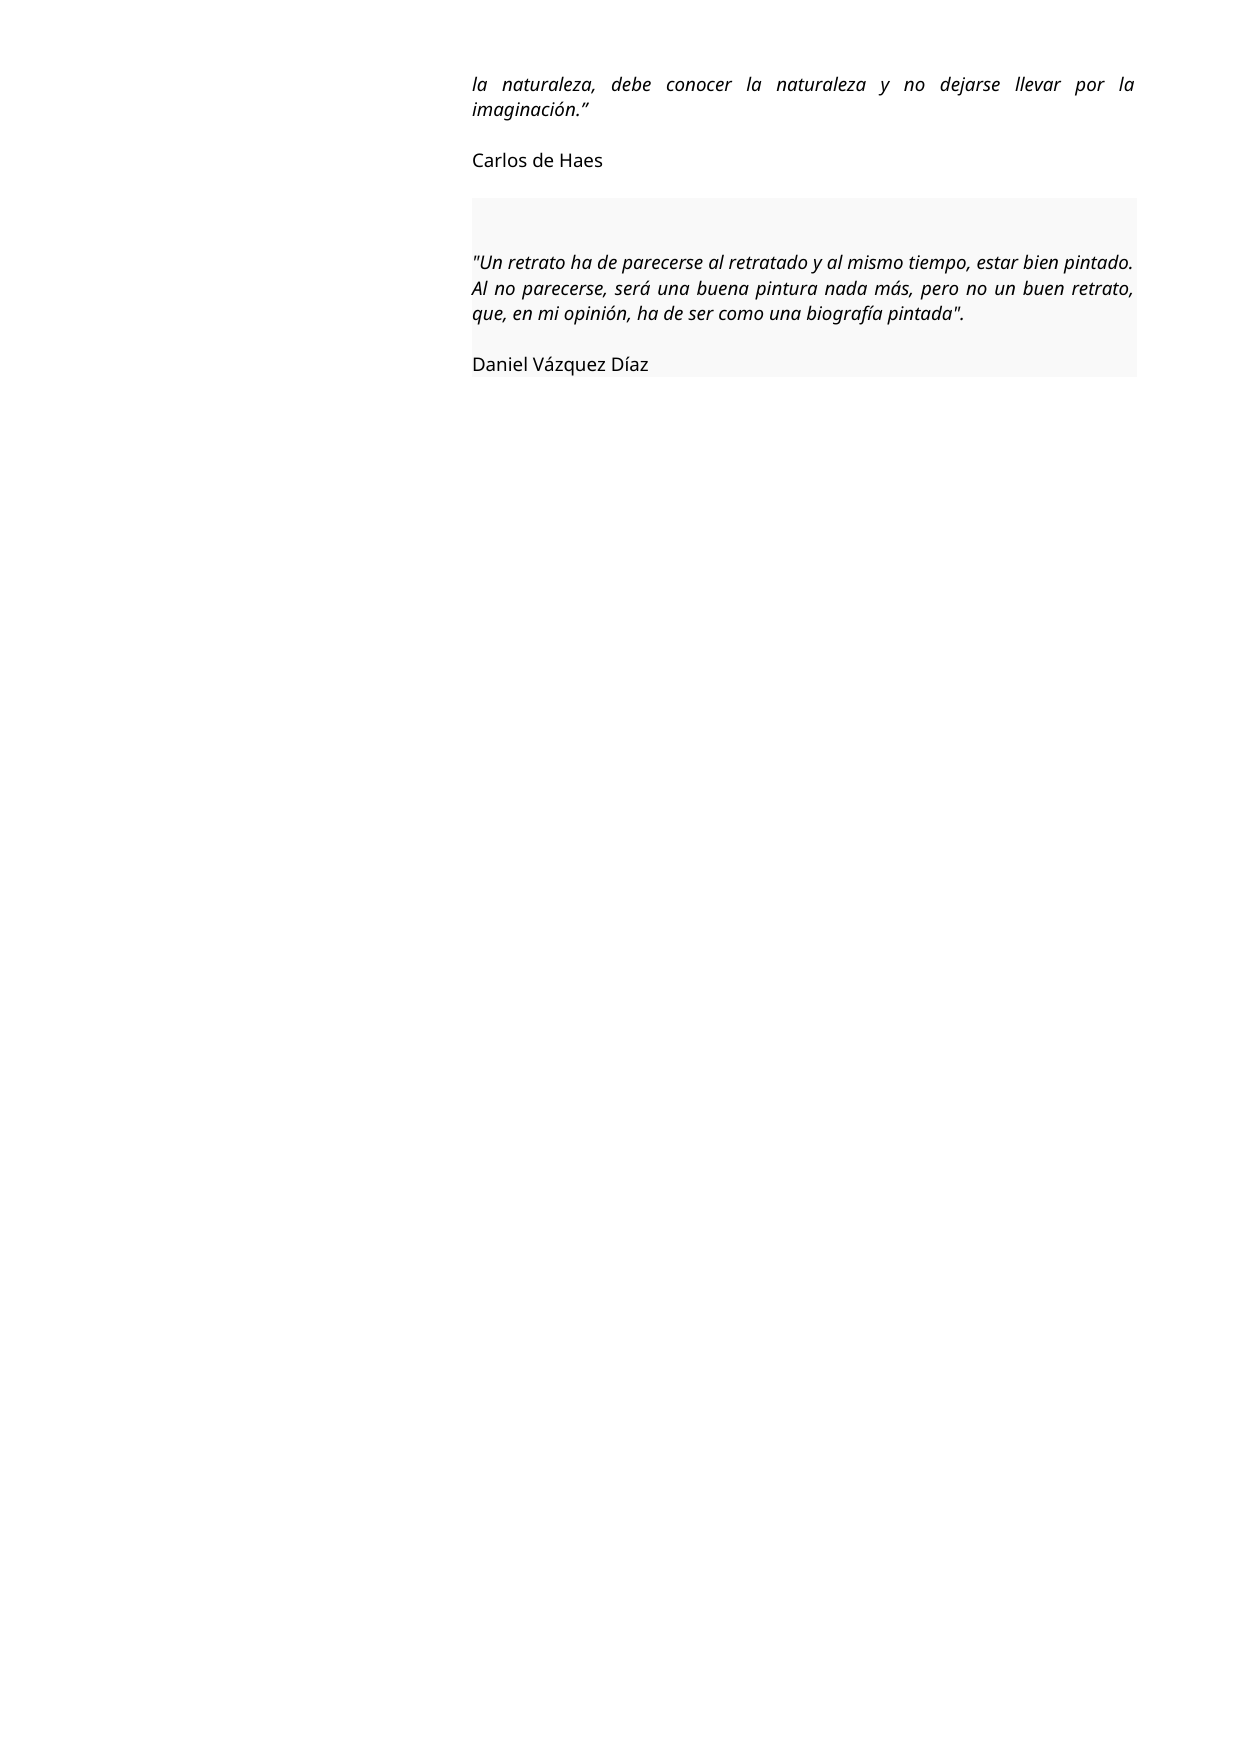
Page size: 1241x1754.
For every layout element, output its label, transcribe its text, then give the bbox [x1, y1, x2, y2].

text Carlos de Haes [472, 147, 1137, 173]
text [472, 71, 1137, 122]
text Daniel Vázquez Díaz [472, 352, 1137, 377]
text "Un retrato ha de parecerse al retratado y al mismo tiempo, estar bien pintado. Al no parecerse, será una buena pintura nada más, pero no un buen retrato, que, en mi opinión, ha de ser como una biografía pintada". [472, 249, 1137, 326]
